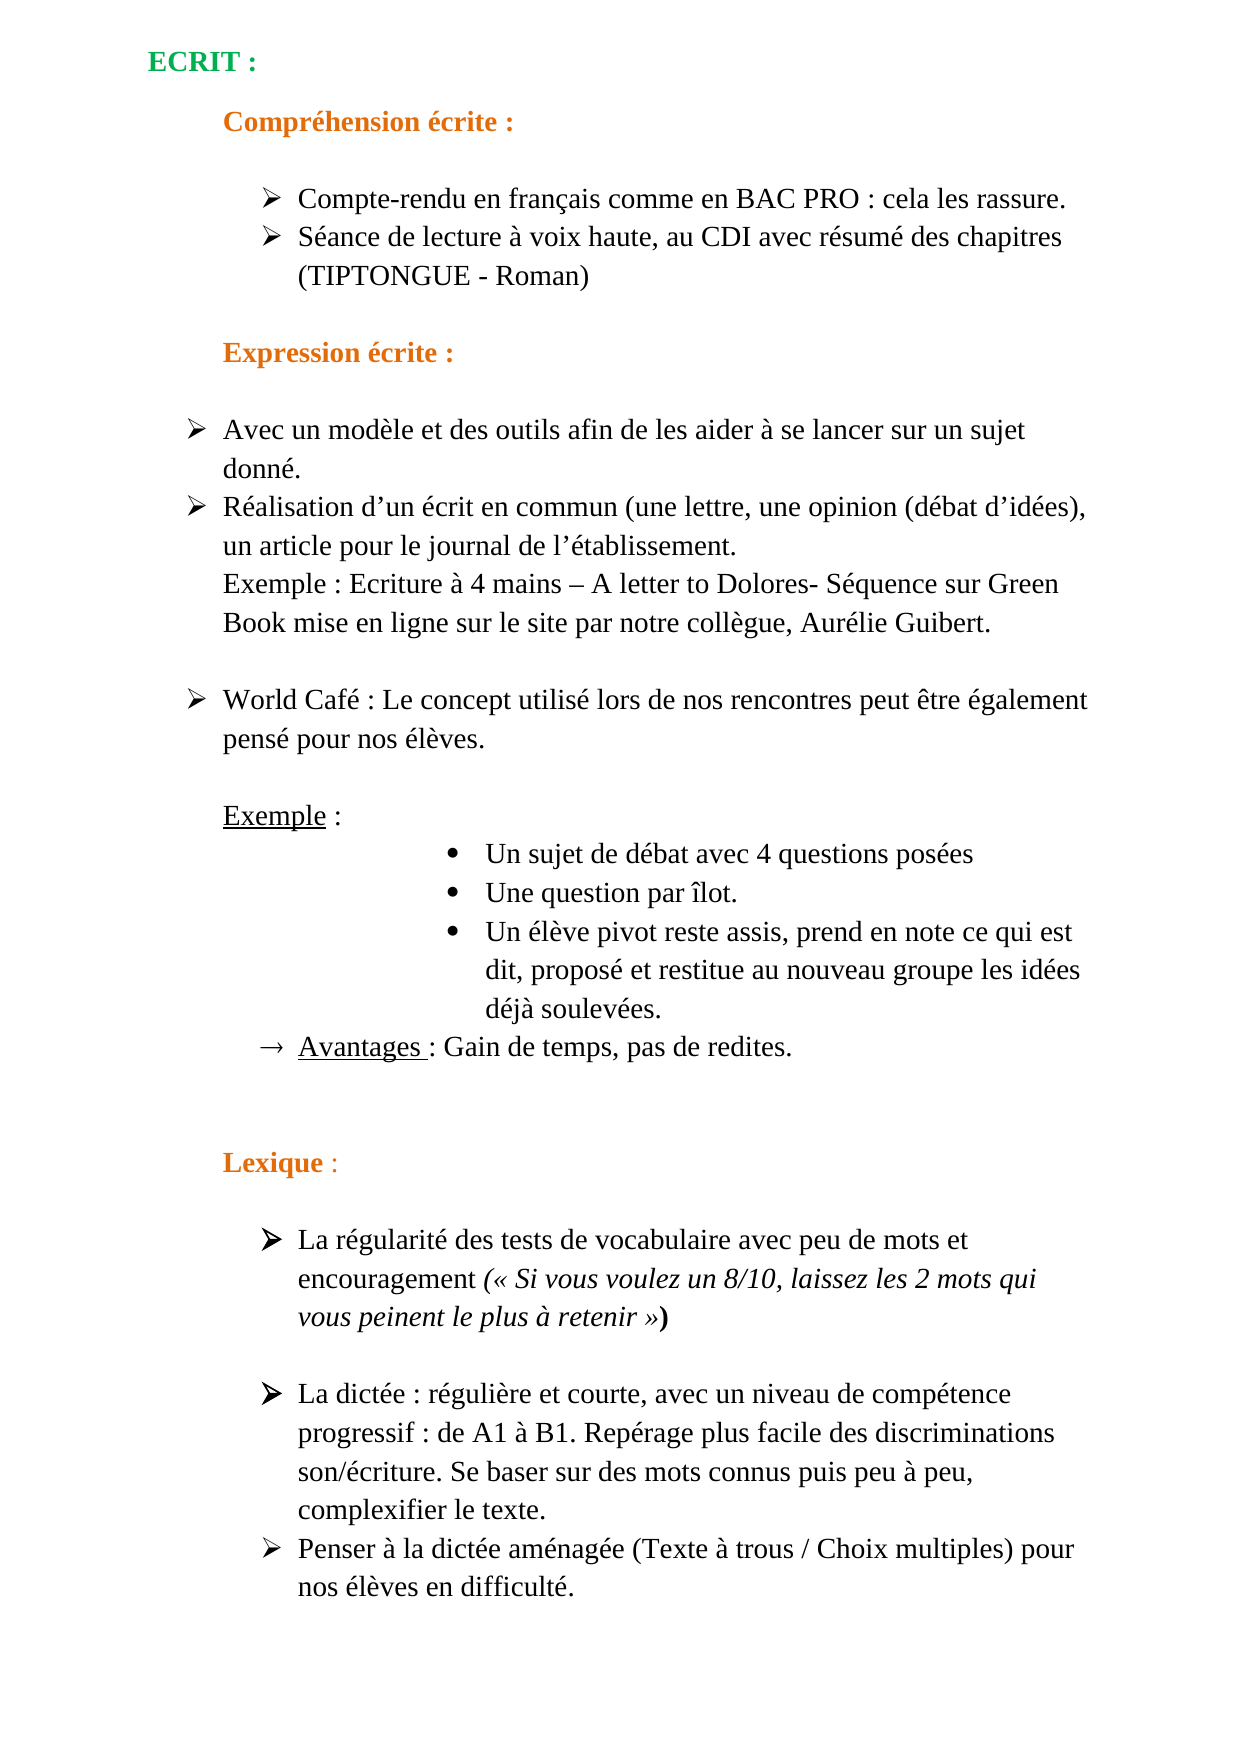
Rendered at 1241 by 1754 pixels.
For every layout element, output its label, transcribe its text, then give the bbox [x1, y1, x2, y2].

list Réalisation d’un écrit en commun (une lettre, une opinion (débat d’idées), un article pour le journal de l’établissement. [185, 489, 1093, 562]
list La dictée : régulière et courte, avec un niveau de compétence progressif : de A1 à B1. Repérage plus facile des discriminations son/écriture. Se baser sur des mots connus puis peu à peu, complexifier le texte. [260, 1377, 1093, 1526]
list Une question par îlot. [448, 875, 1093, 909]
list Exemple : Ecriture à 4 mains – A letter to Dolores- Séquence sur Green Book mise en ligne sur le site par notre collègue, Aurélie Guibert. [223, 567, 1093, 639]
list World Café : Le concept utilisé lors de nos rencontres peut être également pensé pour nos élèves. [185, 682, 1093, 754]
list Un sujet de débat avec 4 questions posées [448, 837, 1093, 870]
list Compréhension écrite : [223, 104, 1093, 137]
list Avec un modèle et des outils afin de les aider à se lancer sur un sujet donné. [185, 412, 1093, 484]
list Lexique : [223, 1145, 1093, 1179]
list La régularité des tests de vocabulaire avec peu de mots et encouragement (« Si vous voulez un 8/10, laissez les 2 mots qui vous peinent le plus à retenir ») [260, 1222, 1093, 1333]
list Un élève pivot reste assis, prend en note ce qui est dit, proposé et restitue au nouveau groupe les idées déjà soulevées. [448, 914, 1093, 1024]
list Exemple : [223, 798, 1093, 832]
list Expression écrite : [223, 335, 1093, 369]
list Séance de lecture à voix haute, au CDI avec résumé des chapitres (TIPTONGUE - Roman) [260, 219, 1093, 292]
list Avantages : Gain de temps, pas de redites. [260, 1029, 1093, 1063]
list Compte-rendu en français comme en BAC PRO : cela les rassure. [260, 181, 1093, 214]
list Penser à la dictée aménagée (Texte à trous / Choix multiples) pour nos élèves en difficulté. [260, 1531, 1093, 1603]
text ECRIT : [148, 44, 1093, 78]
